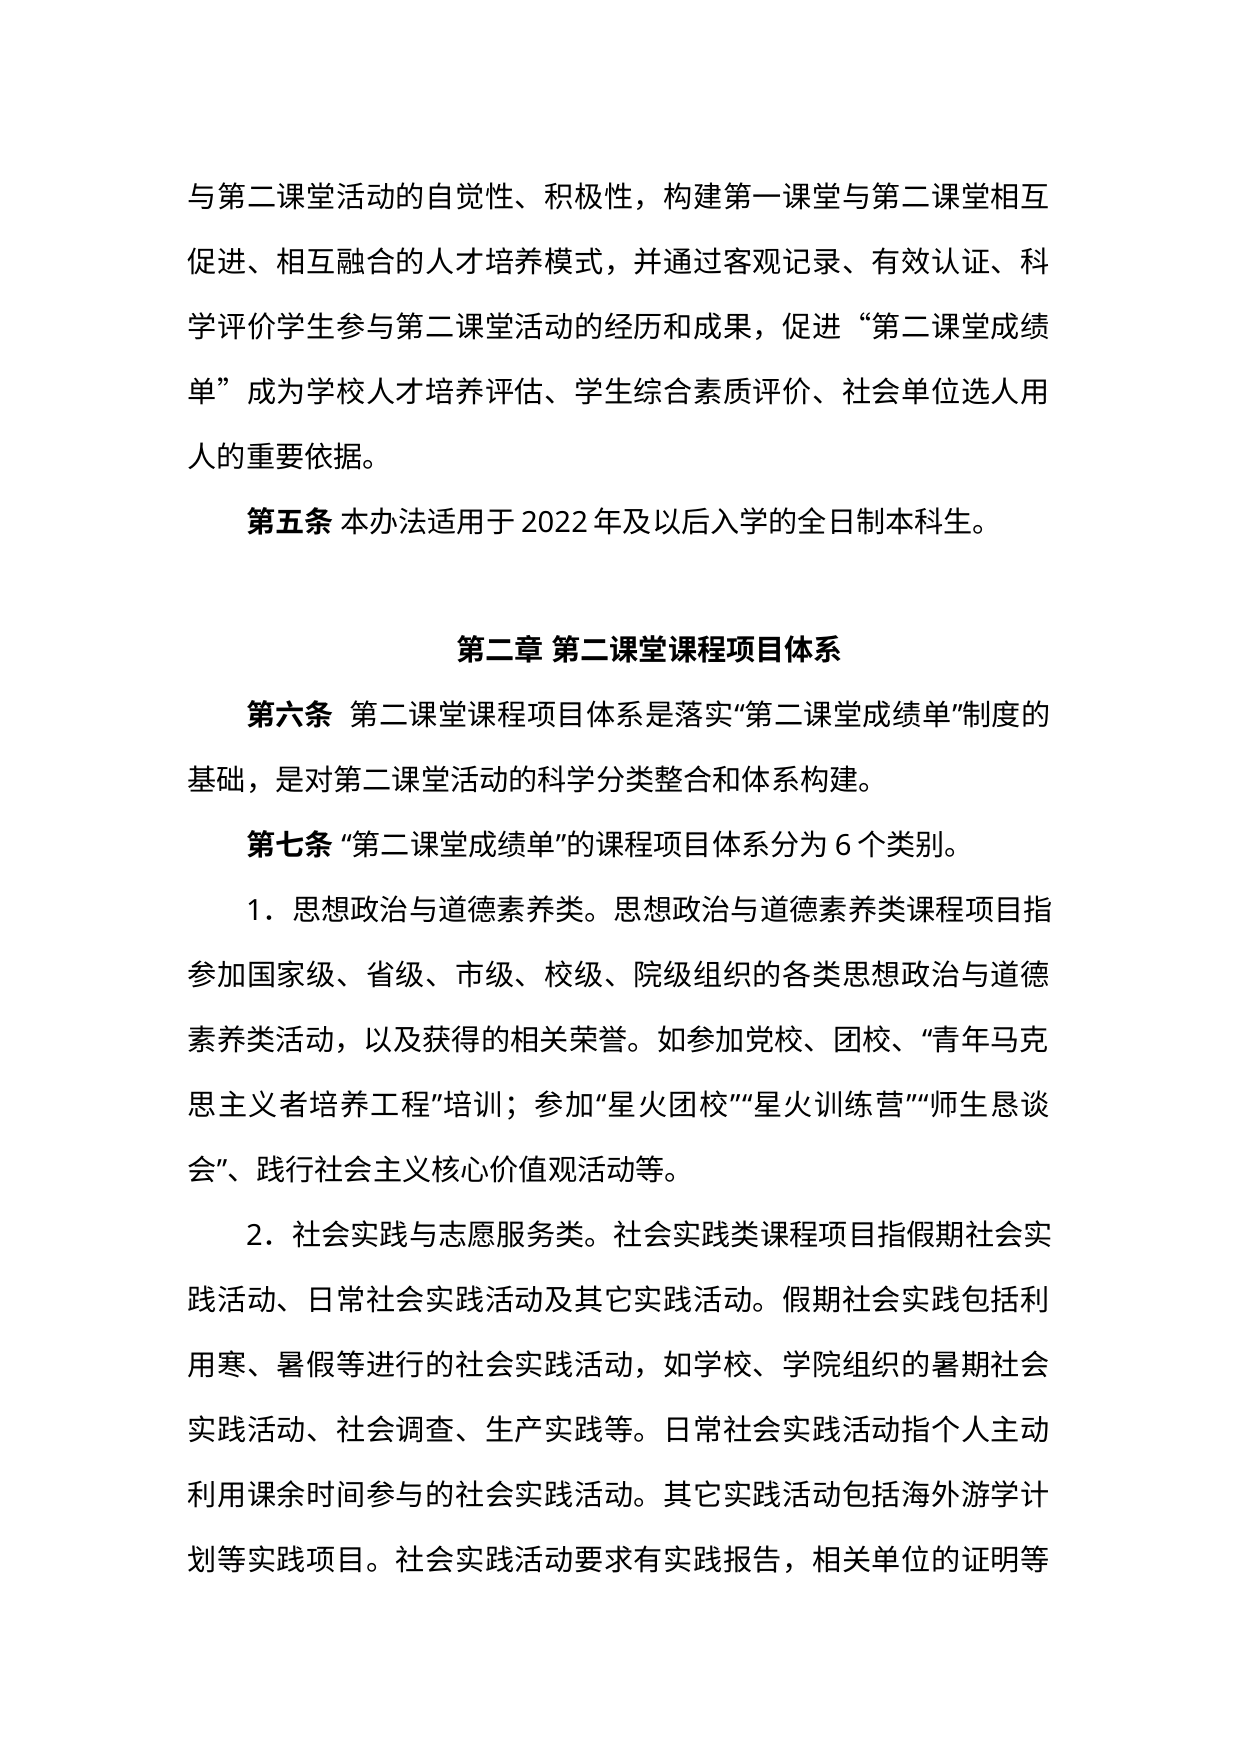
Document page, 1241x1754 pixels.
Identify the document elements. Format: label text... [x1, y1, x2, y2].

list “第二课堂成绩单”的课程项目体系分为6个类别。 [187, 812, 1053, 877]
list 第二课堂课程项目体系 [187, 617, 1053, 682]
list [187, 162, 1053, 487]
list 本办法适用于2022年及以后入学的全日制本科生。 [187, 487, 1053, 552]
list 第二课堂课程项目体系是落实“第二课堂成绩单”制度的基础，是对第二课堂活动的科学分类整合和体系构建。 [187, 682, 1053, 812]
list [187, 1202, 1053, 1592]
list 1．思想政治与道德素养类。思想政治与道德素养类课程项目指参加国家级、省级、市级、校级、院级组织的各类思想政治与道德素养类活动，以及获得的相关荣誉。如参加党校、团校、“青年马克思主义者培养工程”培训；参加“星火团校”“星火训练营”“师生恳谈会”、践行社会主义核心价值观活动等。 [187, 877, 1053, 1202]
